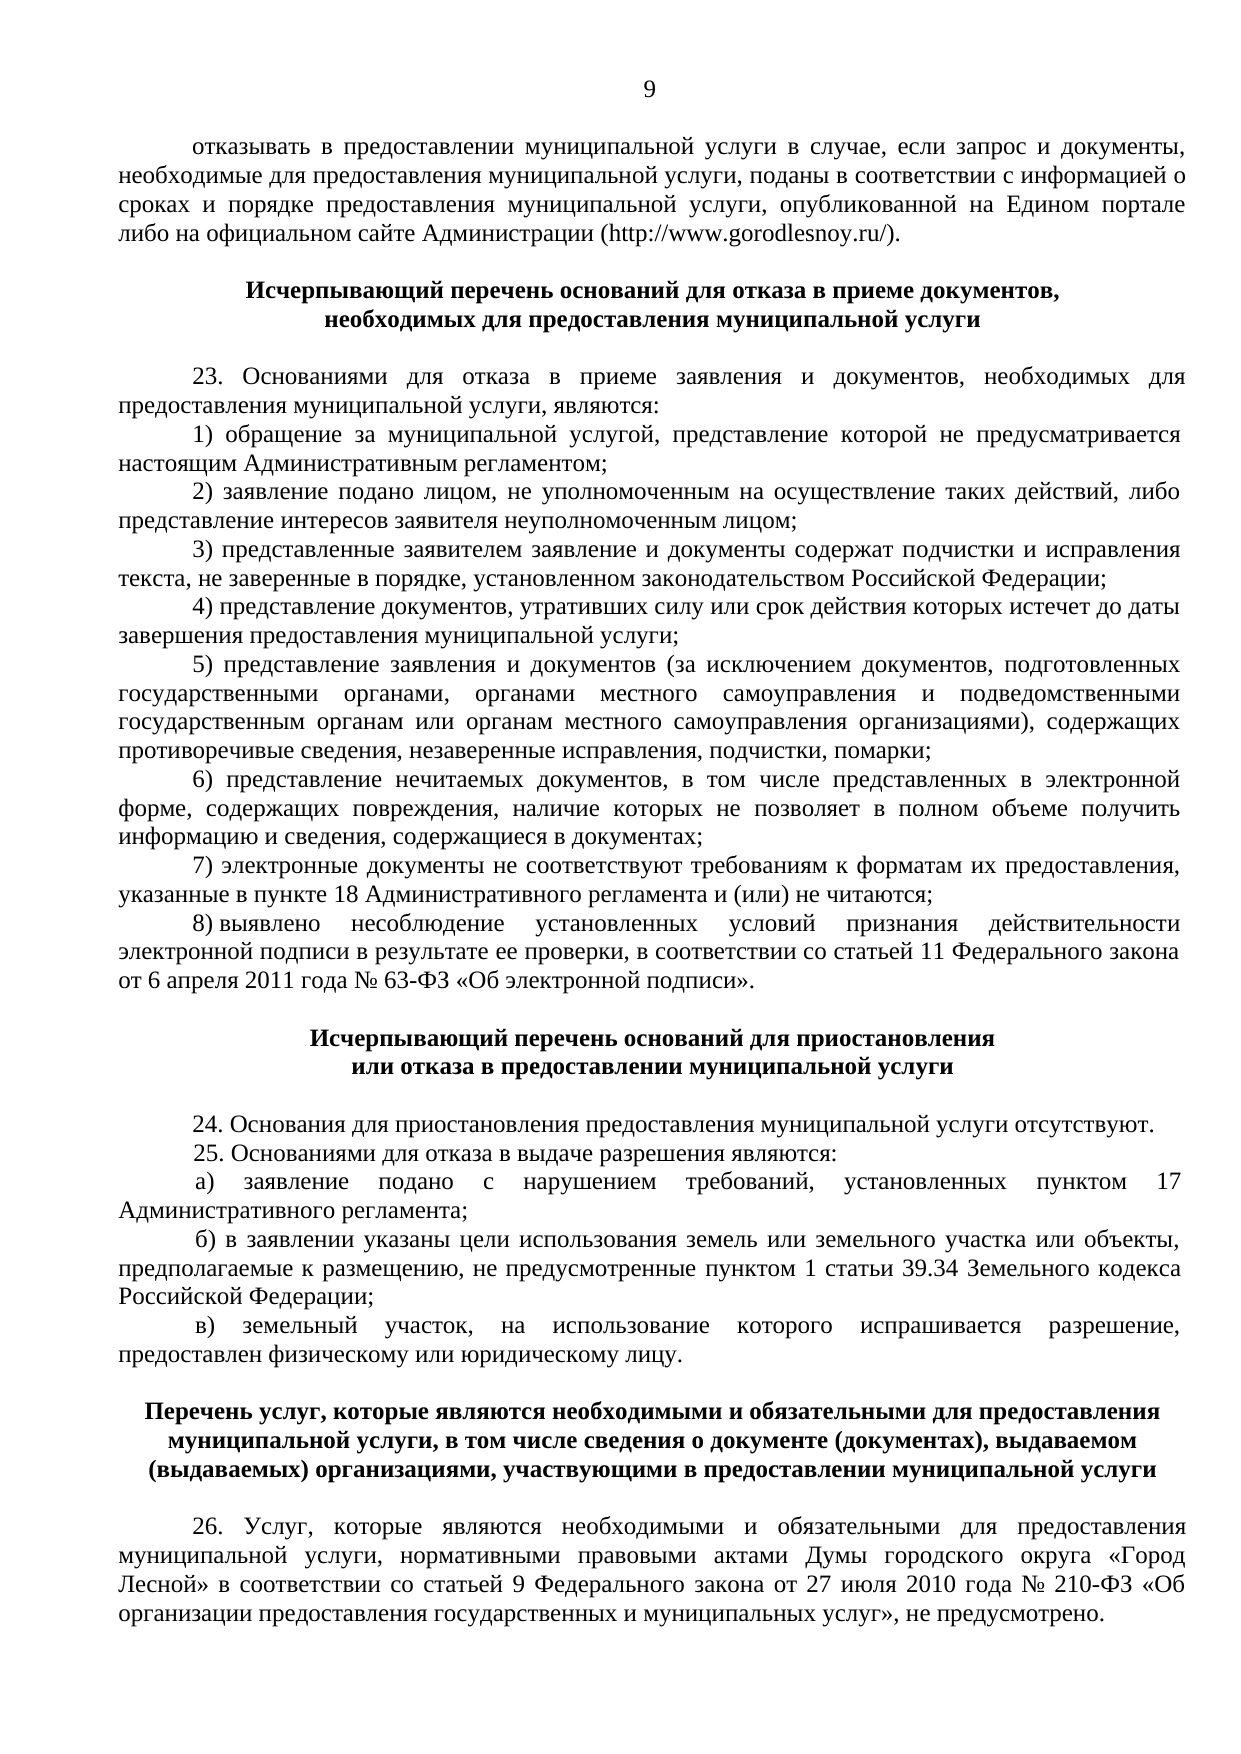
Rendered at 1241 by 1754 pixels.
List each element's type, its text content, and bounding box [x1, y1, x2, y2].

text Перечень услуг, которые являются необходимыми и обязательными для предоставления муниципальной услуги, в том числе сведения о документе (документах), выдаваемом (выдаваемых) организациями, участвующими в предоставлении муниципальной услуги [118, 1396, 1187, 1483]
text 2) заявление подано лицом, не уполномоченным на осуществление таких действий, либо представление интересов заявителя неуполномоченным лицом; [118, 476, 1181, 534]
text отказывать в предоставлении муниципальной услуги в случае, если запрос и документы, необходимые для предоставления муниципальной услуги, поданы в соответствии с информацией о сроках и порядке предоставления муниципальной услуги, опубликованной на Едином портале либо на официальном сайте Администрации (http://www.gorodlesnoy.ru/). [118, 131, 1187, 246]
text 26. Услуг, которые являются необходимыми и обязательными для предоставления муниципальной услуги, нормативными правовыми актами Думы городского округа «Город Лесной» в соответствии со статьей 9 Федерального закона от 27 июля 2010 года № 210-ФЗ «Об организации предоставления государственных и муниципальных услуг», не предусмотрено. [118, 1511, 1187, 1626]
text Исчерпывающий перечень оснований для отказа в приеме документов, [118, 275, 1187, 304]
text в) земельный участок, на использование которого испрашивается разрешение, предоставлен физическому или юридическому лицу. [118, 1310, 1181, 1368]
text 25. Основаниями для отказа в выдаче разрешения являются: [118, 1138, 1181, 1166]
text а) заявление подано с нарушением требований, установленных пунктом 17 Административного регламента; [118, 1166, 1181, 1224]
text или отказа в предоставлении муниципальной услуги [118, 1051, 1187, 1080]
text 3) представленные заявителем заявление и документы содержат подчистки и исправления текста, не заверенные в порядке, установленном законодательством Российской Федерации; [118, 534, 1181, 591]
text необходимых для предоставления муниципальной услуги [118, 304, 1187, 333]
text б) в заявлении указаны цели использования земель или земельного участка или объекты, предполагаемые к размещению, не предусмотренные пунктом 1 статьи 39.34 Земельного кодекса Российской Федерации; [118, 1224, 1181, 1310]
text 1) обращение за муниципальной услугой, представление которой не предусматривается настоящим Административным регламентом; [118, 419, 1181, 476]
text 24. Основания для приостановления предоставления муниципальной услуги отсутствуют. [118, 1109, 1187, 1138]
text 4) представление документов, утративших силу или срок действия которых истечет до даты завершения предоставления муниципальной услуги; [118, 591, 1181, 649]
text 23. Основаниями для отказа в приеме заявления и документов, необходимых для предоставления муниципальной услуги, являются: [118, 361, 1187, 419]
text 8) выявлено несоблюдение установленных условий признания действительности электронной подписи в результате ее проверки, в соответствии со статьей 11 Федерального закона от 6 апреля 2011 года № 63-ФЗ «Об электронной подписи». [118, 908, 1181, 994]
text 6) представление нечитаемых документов, в том числе представленных в электронной форме, содержащих повреждения, наличие которых не позволяет в полном объеме получить информацию и сведения, содержащиеся в документах; [118, 764, 1181, 850]
text 7) электронные документы не соответствуют требованиям к форматам их предоставления, указанные в пункте 18 Административного регламента и (или) не читаются; [118, 850, 1181, 908]
text Исчерпывающий перечень оснований для приостановления [118, 1023, 1187, 1051]
text 5) представление заявления и документов (за исключением документов, подготовленных государственными органами, органами местного самоуправления и подведомственными государственным органам или органам местного самоуправления организациями), содержащих противоречивые сведения, незаверенные исправления, подчистки, помарки; [118, 649, 1181, 764]
